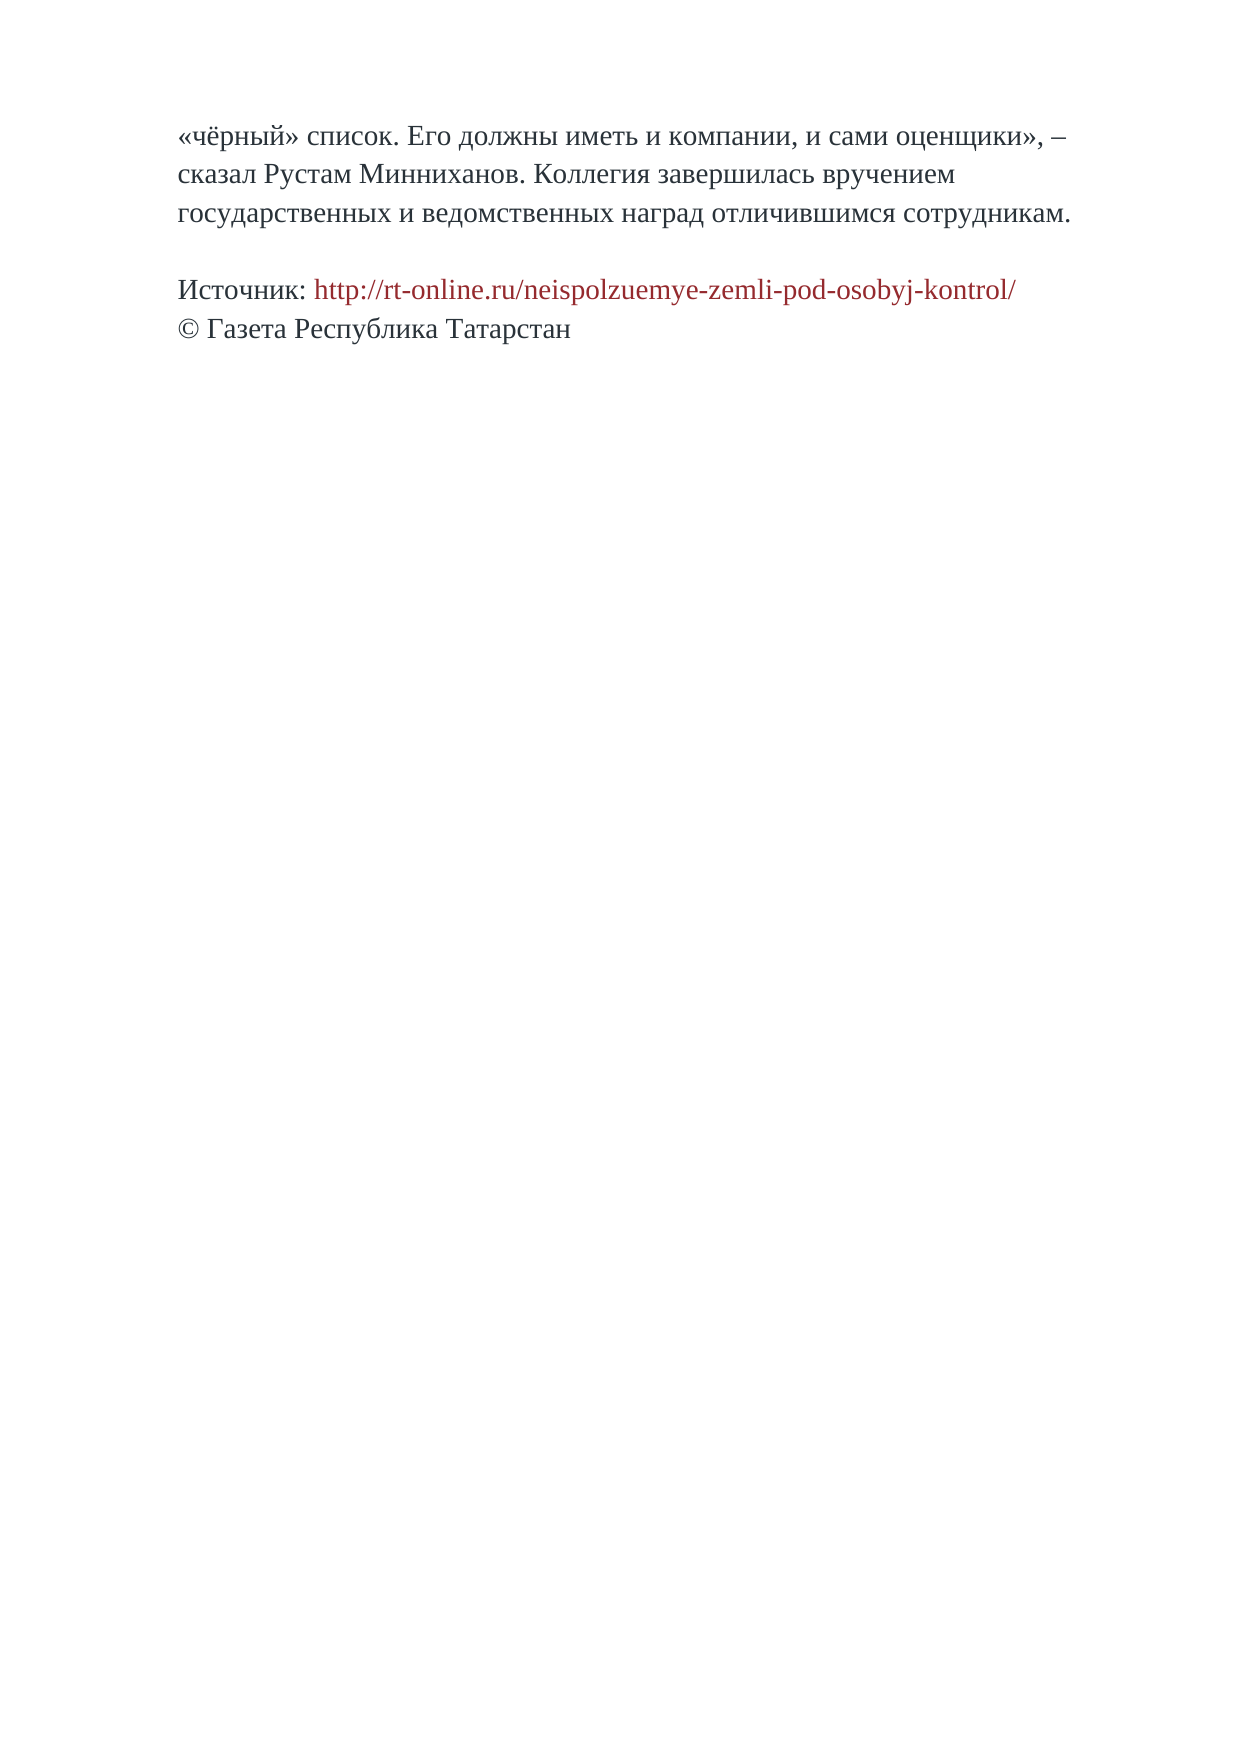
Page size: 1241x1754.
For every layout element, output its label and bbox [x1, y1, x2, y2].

text [177, 118, 1152, 344]
